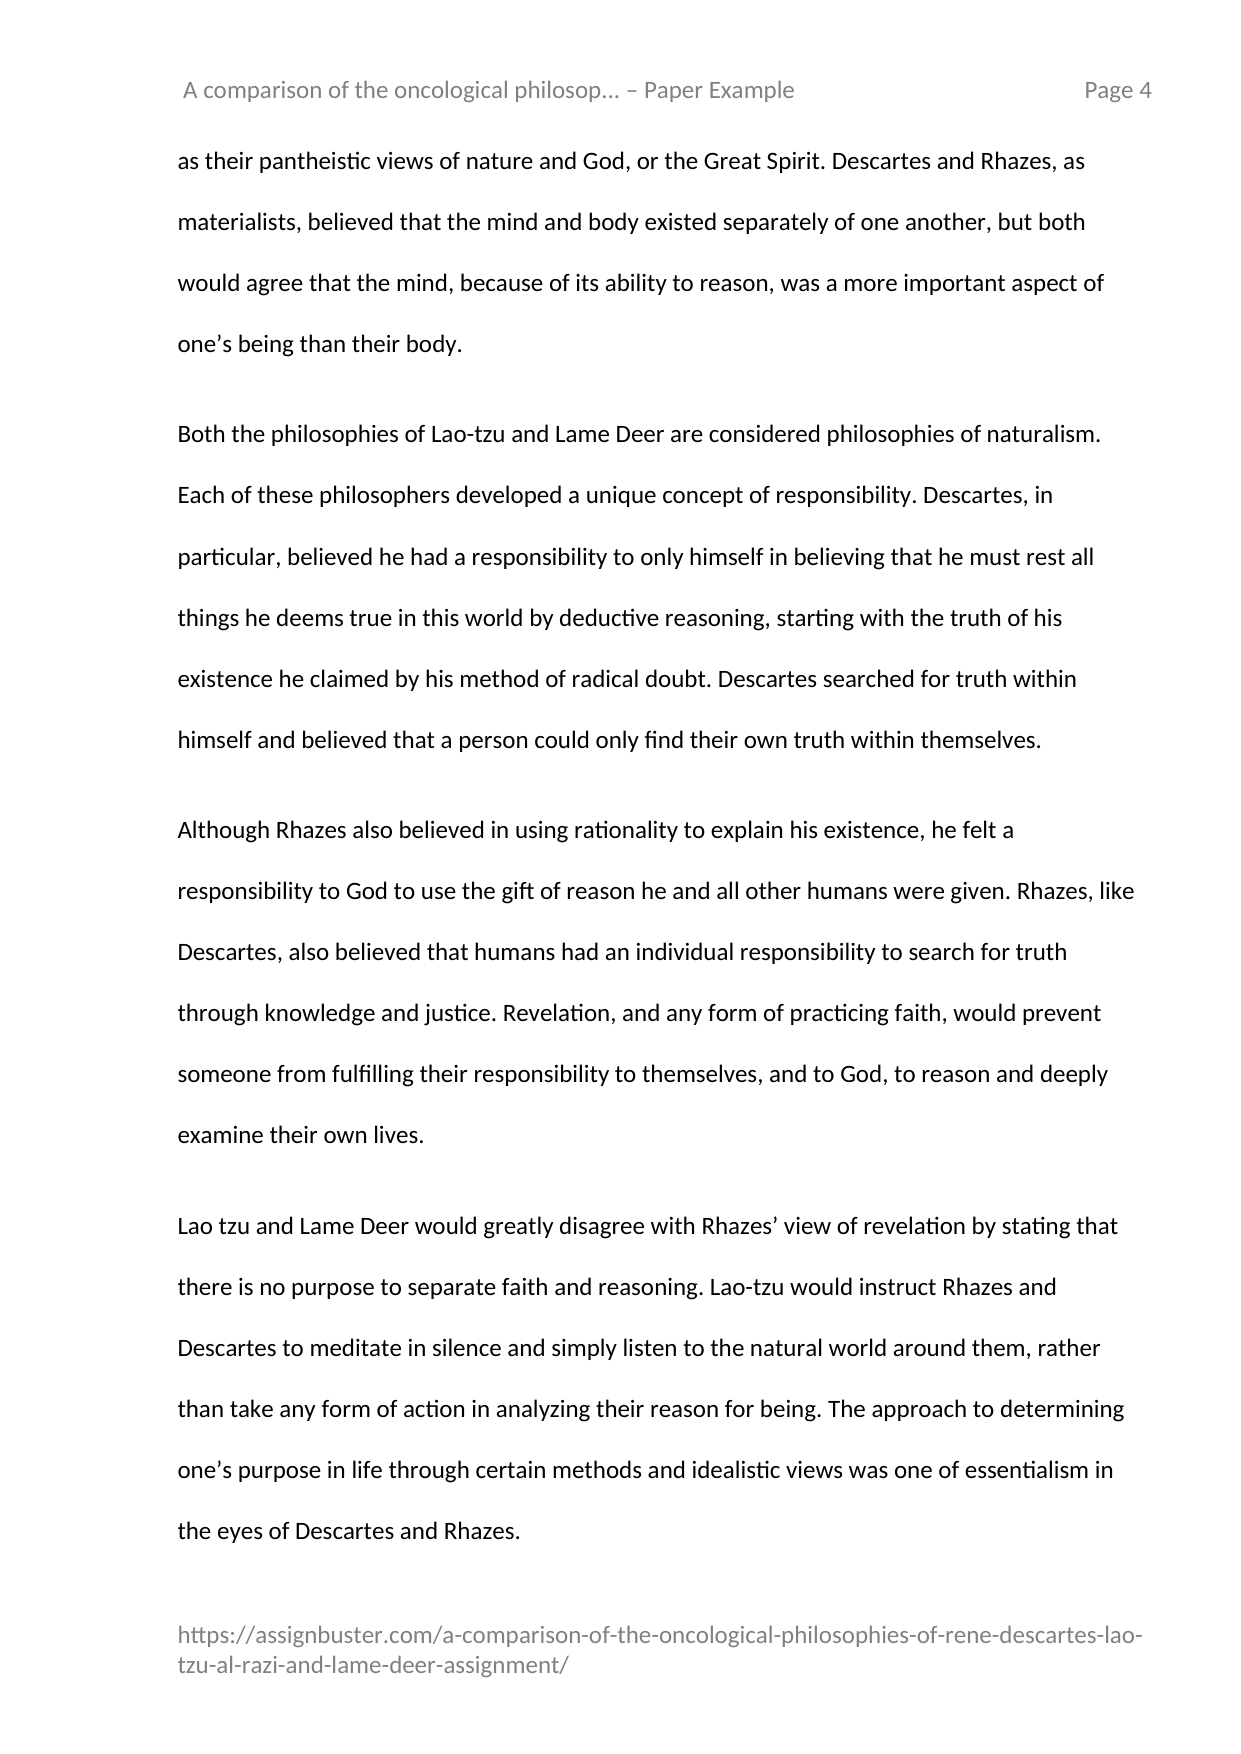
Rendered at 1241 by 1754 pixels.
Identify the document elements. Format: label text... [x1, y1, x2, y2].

text Both the philosophies of Lao-tzu and Lame Deer are considered philosophies of naturalism. Each of these philosophers developed a unique concept of responsibility. Descartes, in particular, believed he had a responsibility to only himself in believing that he must rest all things he deems true in this world by deductive reasoning, starting with the truth of his existence he claimed by his method of radical doubt. Descartes searched for truth within himself and believed that a person could only find their own truth within themselves. [177, 419, 1152, 754]
text Although Rhazes also believed in using rationality to explain his existence, he felt a responsibility to God to use the gift of reason he and all other humans were given. Rhazes, like Descartes, also believed that humans had an individual responsibility to search for truth through knowledge and justice. Revelation, and any form of practicing faith, would prevent someone from fulfilling their responsibility to themselves, and to God, to reason and deeply examine their own lives. [177, 814, 1152, 1150]
text Lao tzu and Lame Deer would greatly disagree with Rhazes’ view of revelation by stating that there is no purpose to separate faith and reasoning. Lao-tzu would instruct Rhazes and Descartes to meditate in silence and simply listen to the natural world around them, rather than take any form of action in analyzing their reason for being. The approach to determining one’s purpose in life through certain methods and idealistic views was one of essentialism in the eyes of Descartes and Rhazes. [177, 1210, 1152, 1546]
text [177, 145, 1152, 359]
